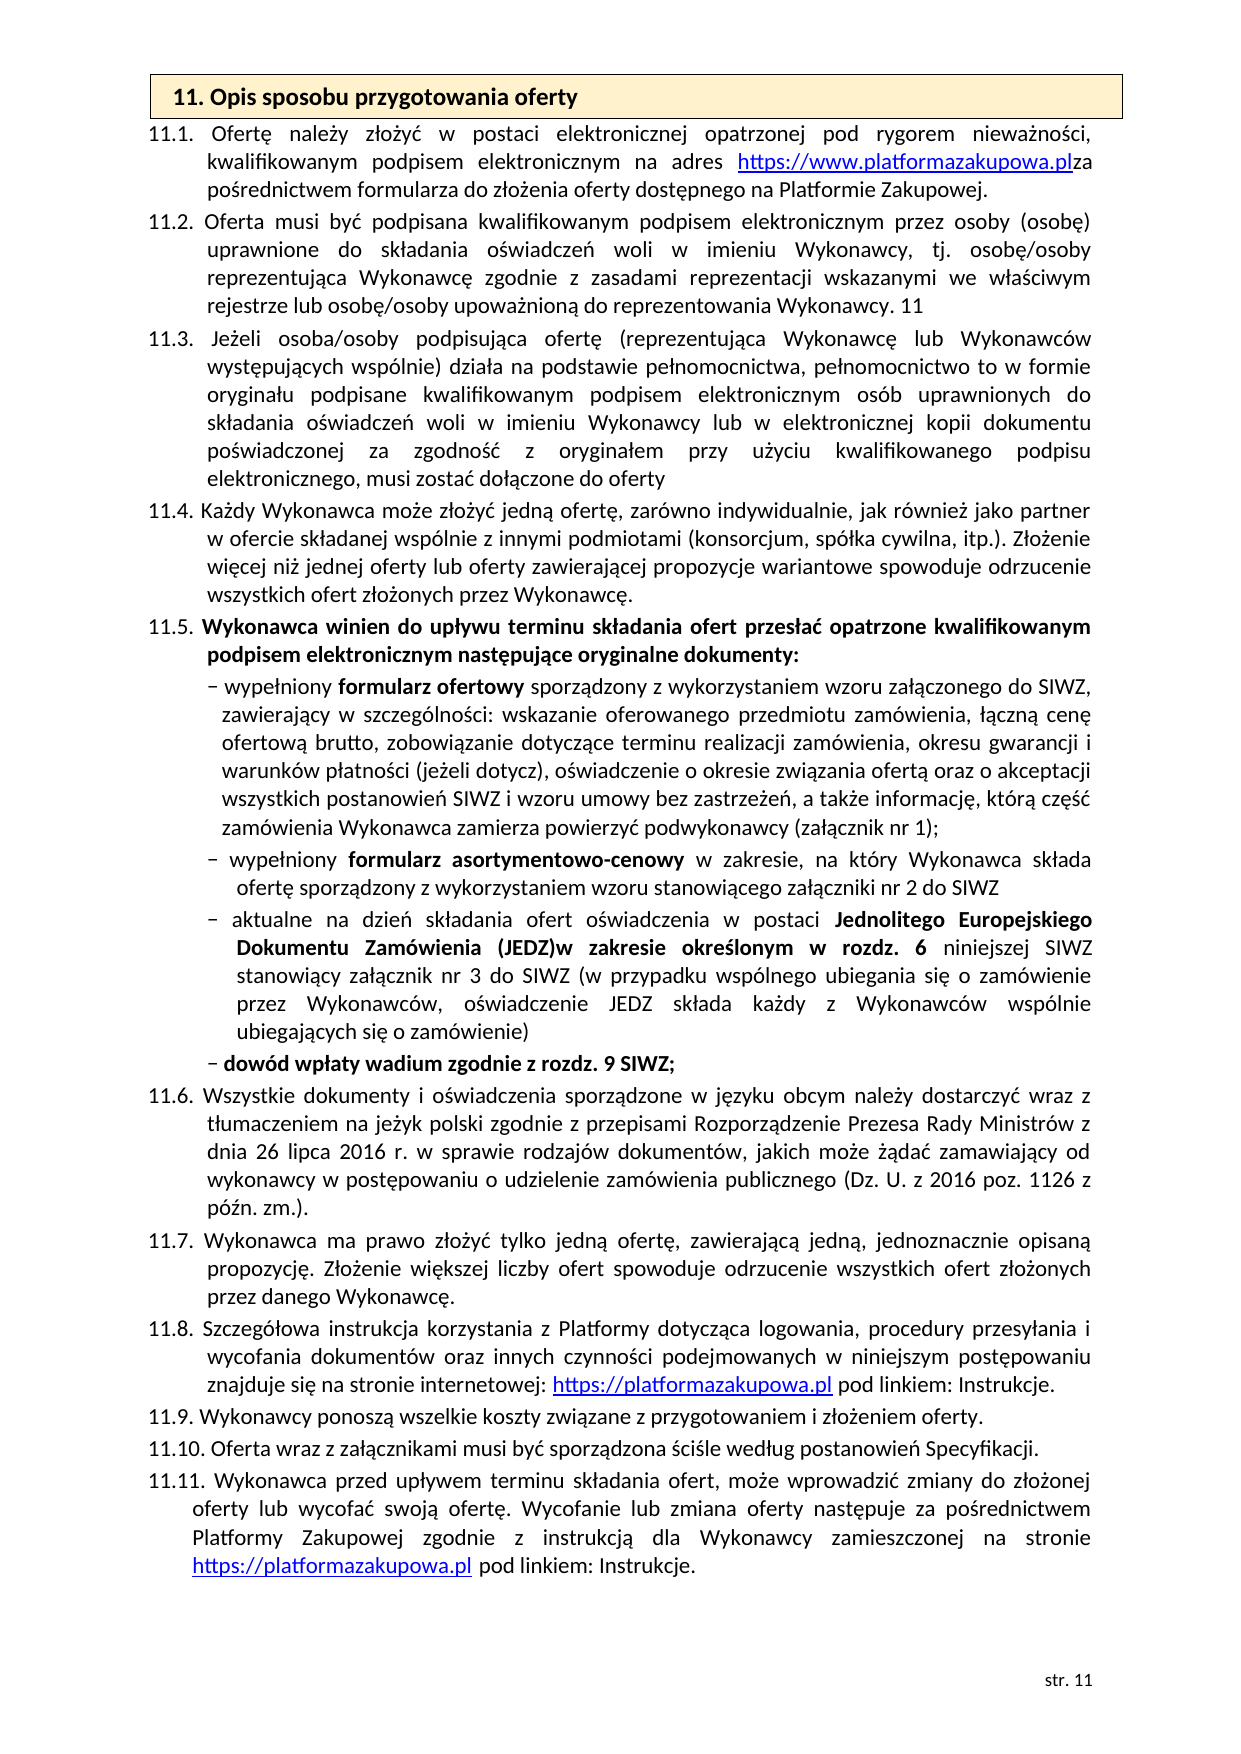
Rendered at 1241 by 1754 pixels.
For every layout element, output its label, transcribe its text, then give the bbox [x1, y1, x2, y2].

table_header Opis sposobu przygotowania oferty [151, 75, 1122, 118]
text 11.3. Jeżeli osoba/osoby podpisująca ofertę (reprezentująca Wykonawcę lub Wykonawców występujących wspólnie) działa na podstawie pełnomocnictwa, pełnomocnictwo to w formie oryginału podpisane kwalifikowanym podpisem elektronicznym osób uprawnionych do składania oświadczeń woli w imieniu Wykonawcy lub w elektronicznej kopii dokumentu poświadczonej za zgodność z oryginałem przy użyciu kwalifikowanego podpisu elektronicznego, musi zostać dołączone do oferty [148, 324, 1092, 492]
text 11.7. Wykonawca ma prawo złożyć tylko jedną ofertę, zawierającą jedną, jednoznacznie opisaną propozycję. Złożenie większej liczby ofert spowoduje odrzucenie wszystkich ofert złożonych przez danego Wykonawcę. [148, 1226, 1092, 1310]
text − wypełniony formularz asortymentowo-cenowy w zakresie, na który Wykonawca składa ofertę sporządzony z wykorzystaniem wzoru stanowiącego załączniki nr 2 do SIWZ [207, 845, 1092, 901]
text − wypełniony formularz ofertowy sporządzony z wykorzystaniem wzoru załączonego do SIWZ, zawierający w szczególności: wskazanie oferowanego przedmiotu zamówienia, łączną cenę ofertową brutto, zobowiązanie dotyczące terminu realizacji zamówienia, okresu gwarancji i warunków płatności (jeżeli dotycz), oświadczenie o okresie związania ofertą oraz o akceptacji wszystkich postanowień SIWZ i wzoru umowy bez zastrzeżeń, a także informację, którą część zamówienia Wykonawca zamierza powierzyć podwykonawcy (załącznik nr 1); [207, 672, 1092, 841]
text − aktualne na dzień składania ofert oświadczenia w postaci Jednolitego Europejskiego Dokumentu Zamówienia (JEDZ)w zakresie określonym w rozdz. 6 niniejszej SIWZ stanowiący załącznik nr 3 do SIWZ (w przypadku wspólnego ubiegania się o zamówienie przez Wykonawców, oświadczenie JEDZ składa każdy z Wykonawców wspólnie ubiegających się o zamówienie) [207, 905, 1092, 1045]
text 11.6. Wszystkie dokumenty i oświadczenia sporządzone w języku obcym należy dostarczyć wraz z tłumaczeniem na jeżyk polski zgodnie z przepisami Rozporządzenie Prezesa Rady Ministrów z dnia 26 lipca 2016 r. w sprawie rodzajów dokumentów, jakich może żądać zamawiający od wykonawcy w postępowaniu o udzielenie zamówienia publicznego (Dz. U. z 2016 poz. 1126 z późn. zm.). [148, 1081, 1092, 1222]
text 11.9. Wykonawcy ponoszą wszelkie koszty związane z przygotowaniem i złożeniem oferty. [148, 1402, 1092, 1430]
text 11.5. Wykonawca winien do upływu terminu składania ofert przesłać opatrzone kwalifikowanym podpisem elektronicznym następujące oryginalne dokumenty: [148, 612, 1092, 668]
text 11.10. Oferta wraz z załącznikami musi być sporządzona ściśle według postanowień Specyfikacji. [148, 1434, 1092, 1462]
text 11.4. Każdy Wykonawca może złożyć jedną ofertę, zarówno indywidualnie, jak również jako partner w ofercie składanej wspólnie z innymi podmiotami (konsorcjum, spółka cywilna, itp.). Złożenie więcej niż jednej oferty lub oferty zawierającej propozycje wariantowe spowoduje odrzucenie wszystkich ofert złożonych przez Wykonawcę. [148, 496, 1092, 608]
text − dowód wpłaty wadium zgodnie z rozdz. 9 SIWZ; [207, 1049, 1092, 1077]
text 11.1. Ofertę należy złożyć w postaci elektronicznej opatrzonej pod rygorem nieważności, kwalifikowanym podpisem elektronicznym na adres https://www.platformazakupowa.plza pośrednictwem formularza do złożenia oferty dostępnego na Platformie Zakupowej. [148, 119, 1092, 203]
text 11.2. Oferta musi być podpisana kwalifikowanym podpisem elektronicznym przez osoby (osobę) uprawnione do składania oświadczeń woli w imieniu Wykonawcy, tj. osobę/osoby reprezentująca Wykonawcę zgodnie z zasadami reprezentacji wskazanymi we właściwym rejestrze lub osobę/osoby upoważnioną do reprezentowania Wykonawcy. 11 [148, 207, 1092, 319]
text 11.11. Wykonawca przed upływem terminu składania ofert, może wprowadzić zmiany do złożonej oferty lub wycofać swoją ofertę. Wycofanie lub zmiana oferty następuje za pośrednictwem Platformy Zakupowej zgodnie z instrukcją dla Wykonawcy zamieszczonej na stronie https://platformazakupowa.pl pod linkiem: Instrukcje. [148, 1467, 1092, 1580]
text 11.8. Szczegółowa instrukcja korzystania z Platformy dotycząca logowania, procedury przesyłania i wycofania dokumentów oraz innych czynności podejmowanych w niniejszym postępowaniu znajduje się na stronie internetowej: https://platformazakupowa.pl pod linkiem: Instrukcje. [148, 1314, 1092, 1398]
